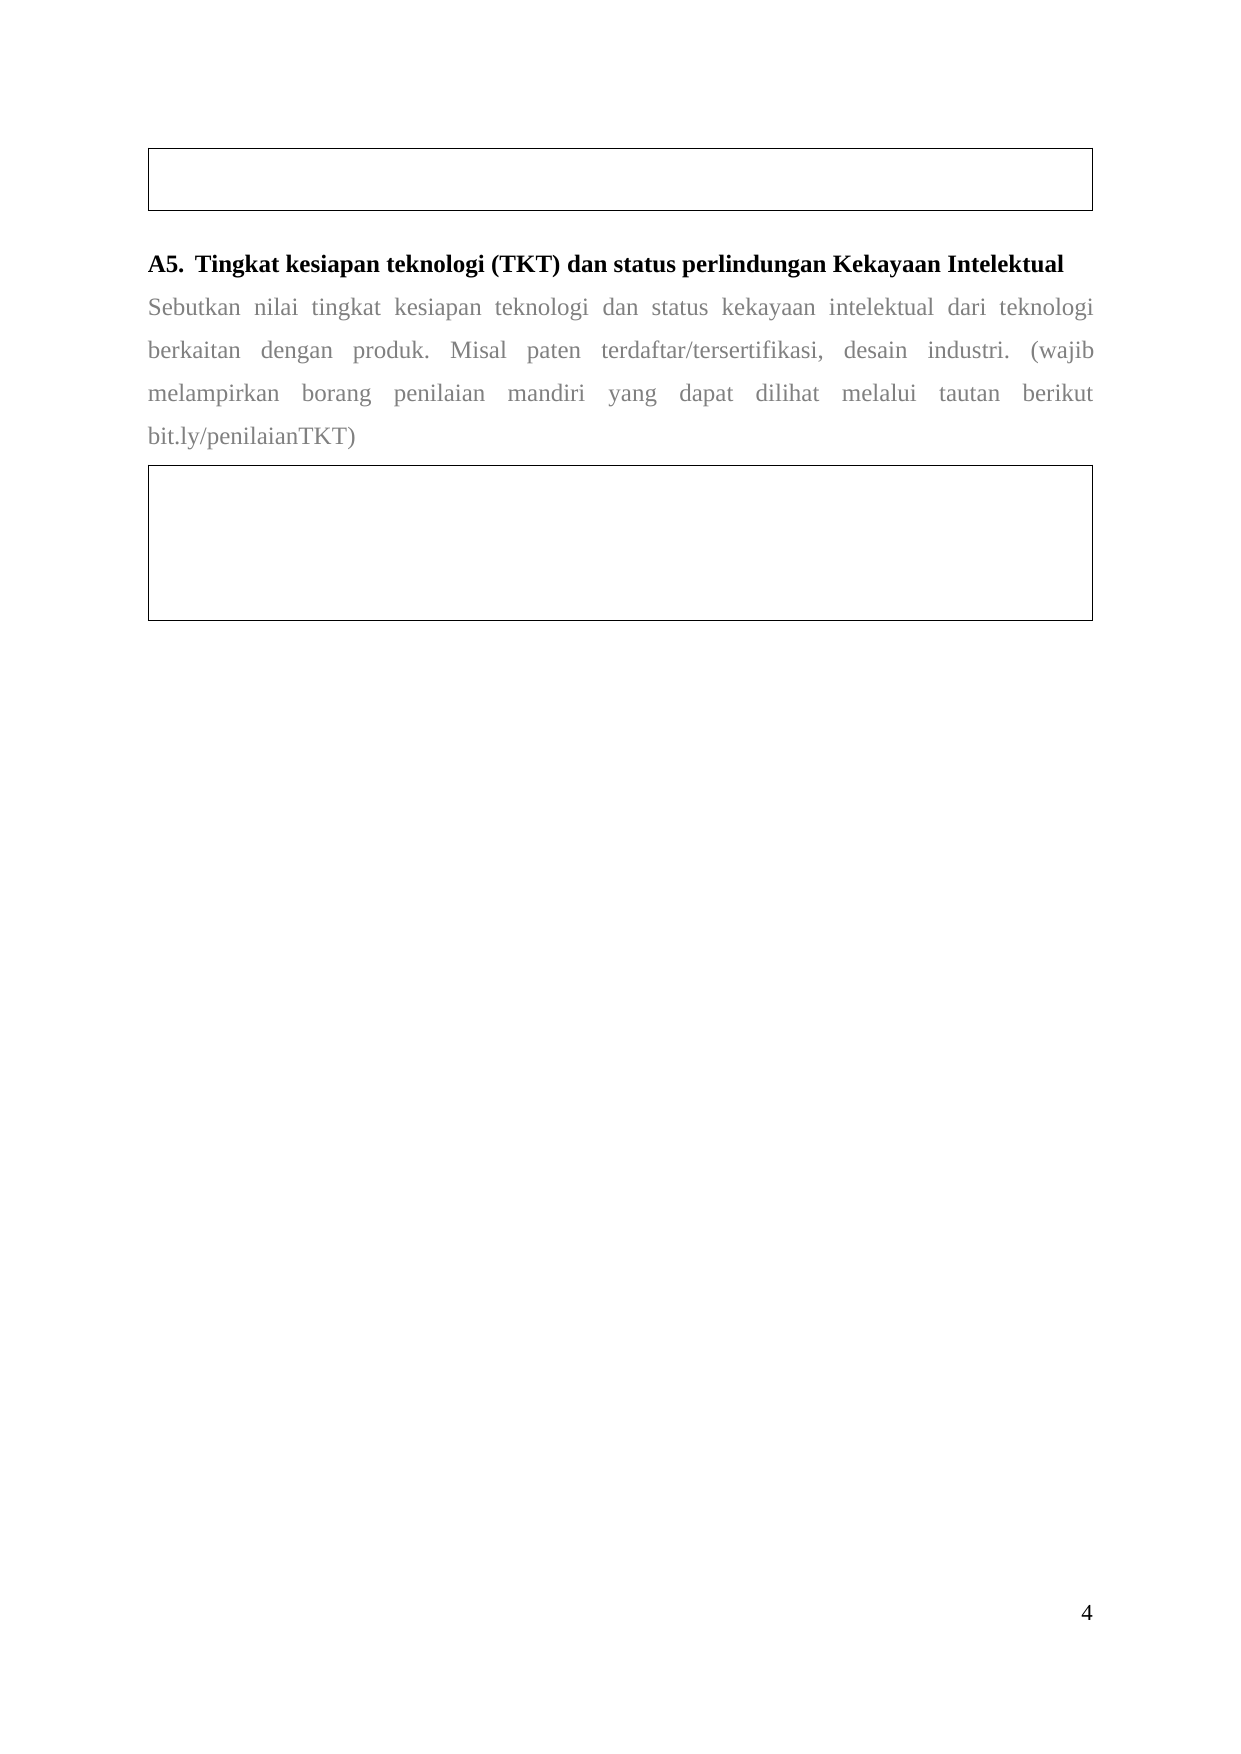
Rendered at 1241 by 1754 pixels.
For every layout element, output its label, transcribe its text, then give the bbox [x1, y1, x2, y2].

table_header [149, 466, 1092, 619]
table_header [149, 149, 1092, 210]
text Sebutkan nilai tingkat kesiapan teknologi dan status kekayaan intelektual dari teknologi berkaitan dengan produk. Misal paten terdaftar/tersertifikasi, desain industri. (wajib melampirkan borang penilaian mandiri yang dapat dilihat melalui tautan berikut bit.ly/penilaianTKT) [148, 292, 1094, 450]
list Tingkat kesiapan teknologi (TKT) dan status perlindungan Kekayaan Intelektual [148, 249, 1094, 278]
